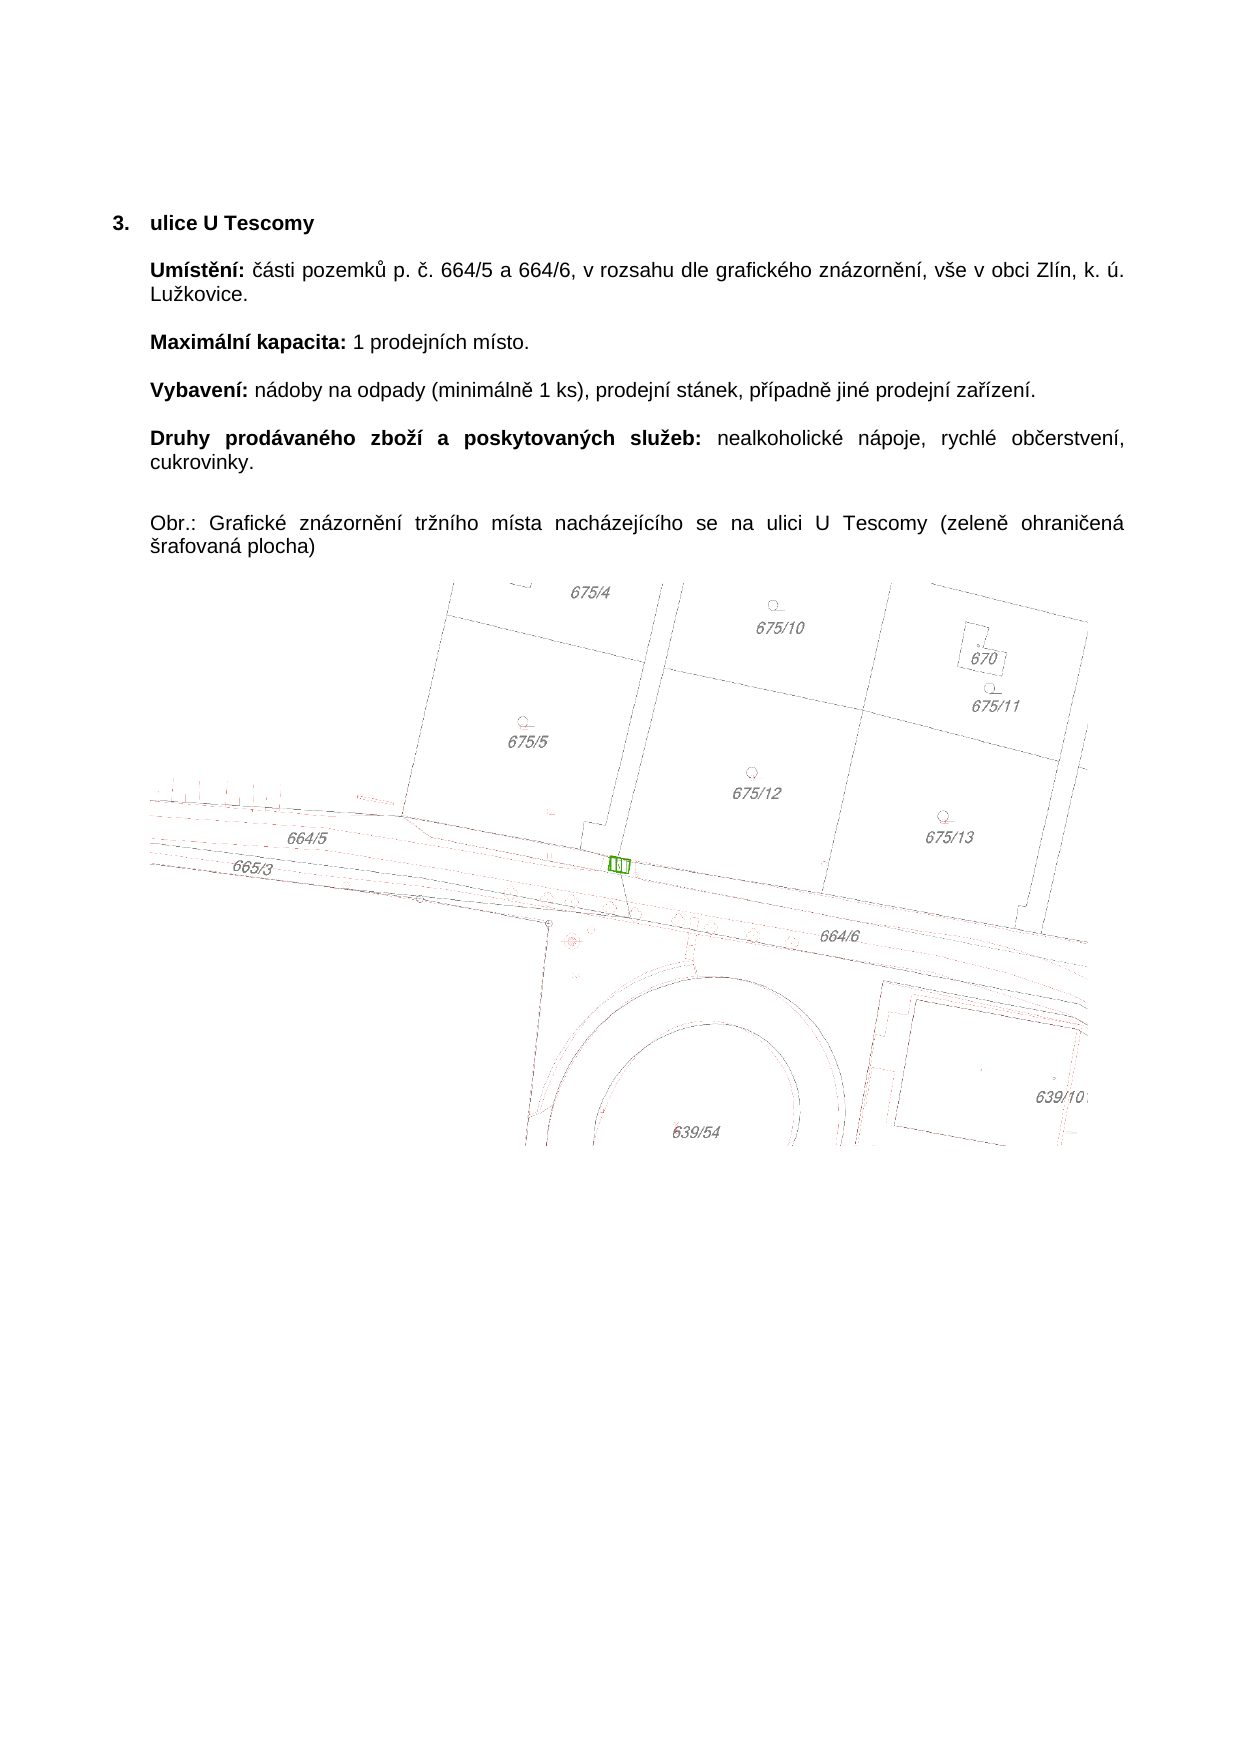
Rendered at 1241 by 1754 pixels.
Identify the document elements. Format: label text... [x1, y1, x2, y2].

text Umístění: části pozemků p. č. 664/5 a 664/6, v rozsahu dle grafického znázornění, vše v obci Zlín, k. ú. Lužkovice. [150, 258, 1125, 306]
text Maximální kapacita: 1 prodejních místo. [150, 330, 1125, 354]
list ulice U Tescomy [112, 210, 1125, 234]
text Obr.: Grafické znázornění tržního místa nacházejícího se na ulici U Tescomy (zeleně ohraničená šrafovaná plocha) [150, 510, 1125, 558]
picture [150, 583, 1088, 1146]
text Vybavení: nádoby na odpady (minimálně 1 ks), prodejní stánek, případně jiné prodejní zařízení. [150, 378, 1125, 402]
text Druhy prodávaného zboží a poskytovaných služeb: nealkoholické nápoje, rychlé občerstvení, cukrovinky. [150, 426, 1125, 474]
